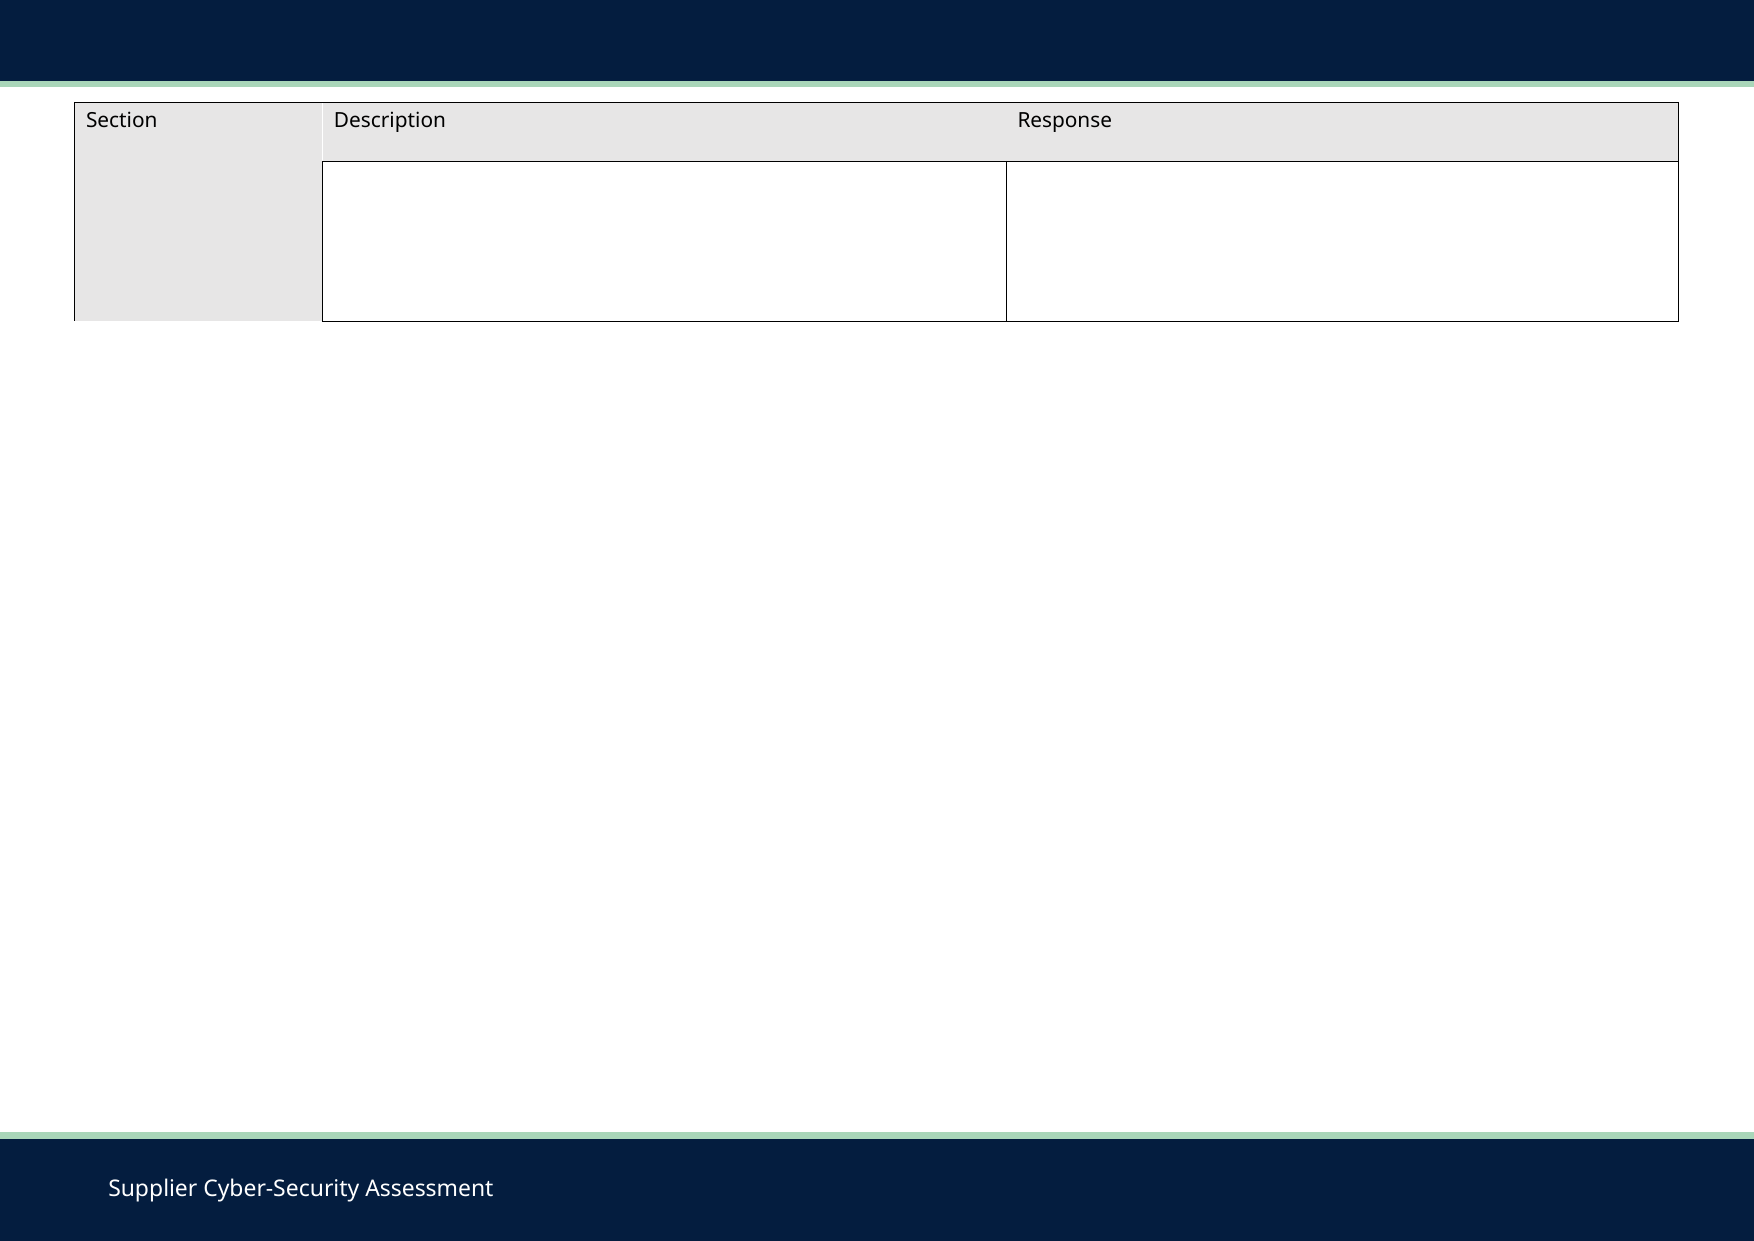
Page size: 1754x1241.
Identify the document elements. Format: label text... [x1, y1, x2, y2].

table_header Section [75, 103, 322, 161]
table_header Response [1006, 103, 1678, 161]
table_cell [1007, 162, 1678, 321]
table_header Description [323, 103, 1006, 161]
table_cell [323, 162, 1006, 321]
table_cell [75, 161, 322, 321]
